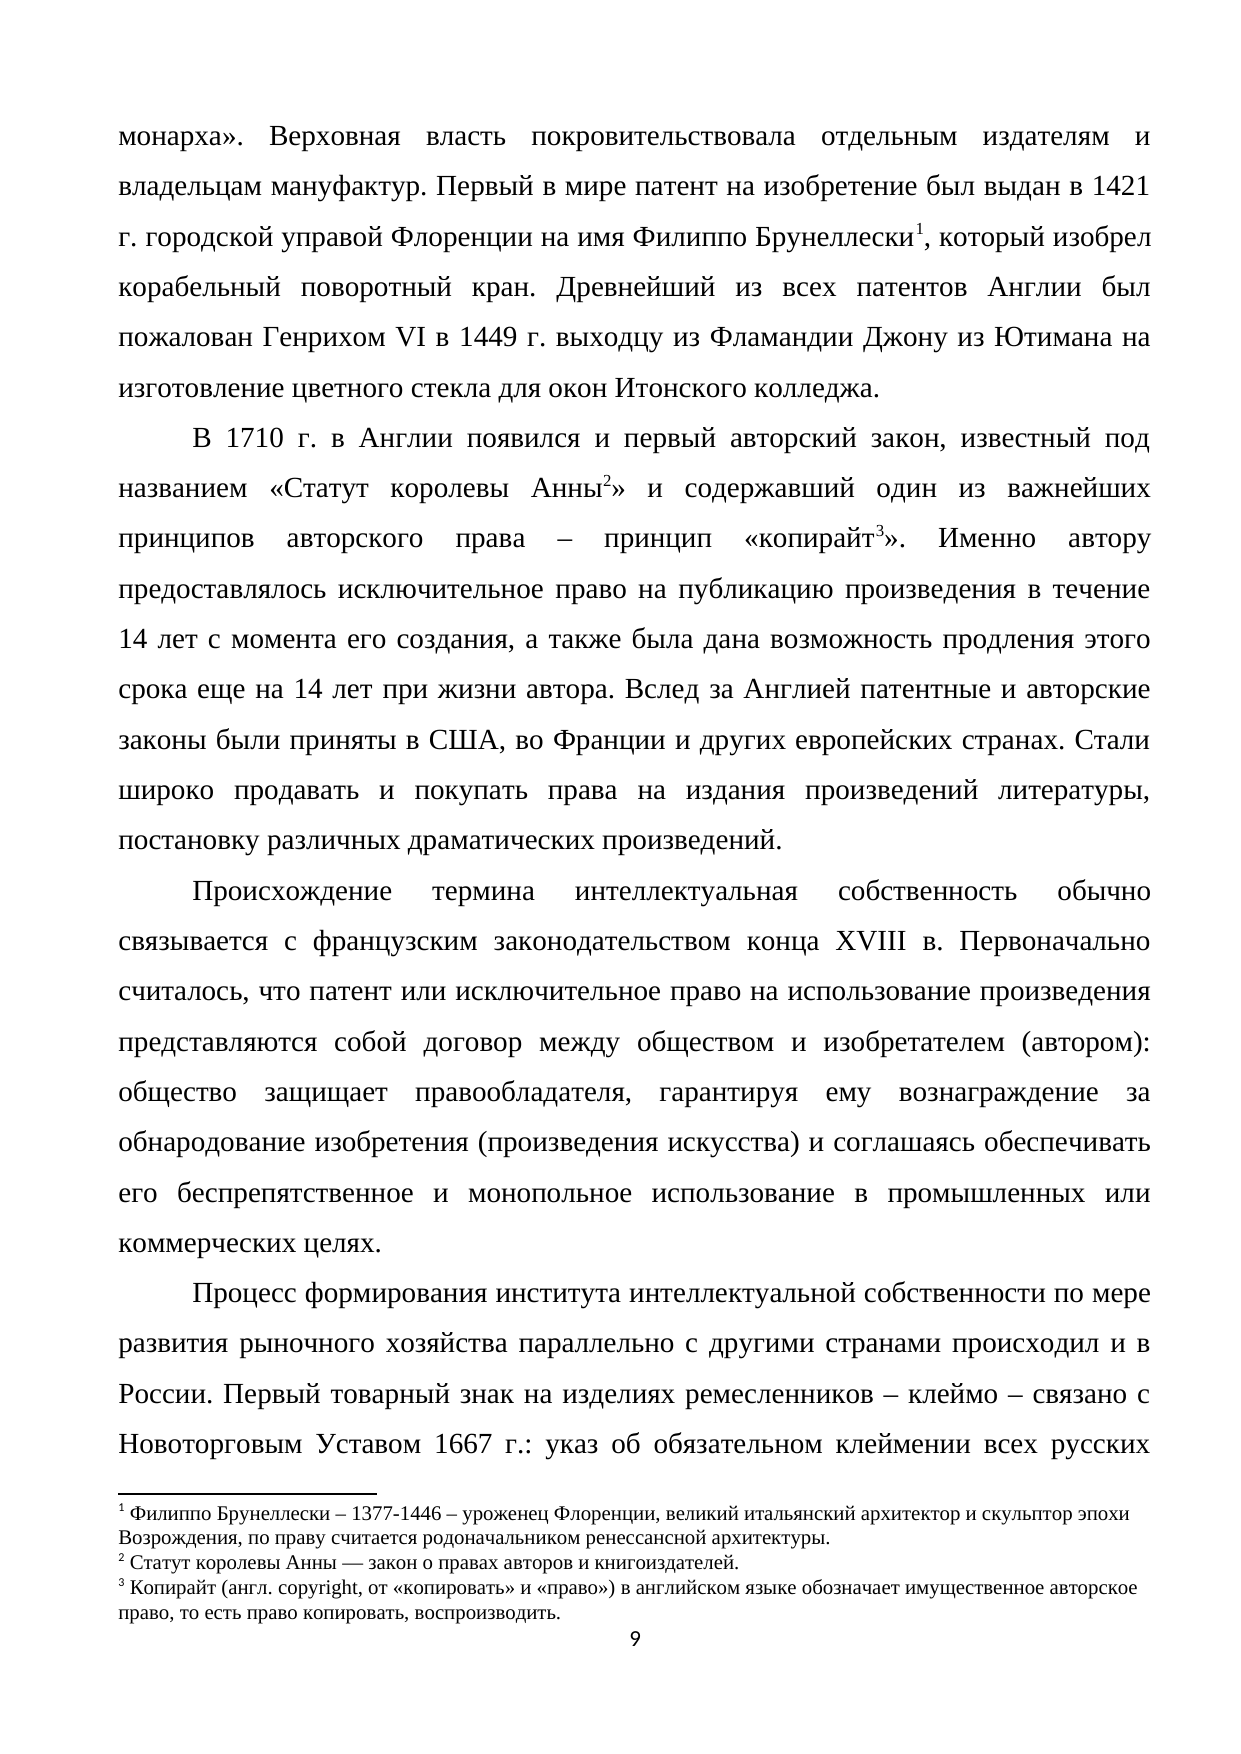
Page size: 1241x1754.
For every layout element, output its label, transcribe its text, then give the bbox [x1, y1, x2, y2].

text В 1710 г. в Англии появился и первый авторский закон, известный под названием «Статут королевы Анны» и содержавший один из важнейших принципов авторского права – принцип «копирайт». Именно автору предоставлялось исключительное право на публикацию произведения в течение 14 лет с момента его создания, а также была дана возможность продления этого срока еще на 14 лет при жизни автора. Вслед за Англией патентные и авторские законы были приняты в США, во Франции и других европейских странах. Стали широко продавать и покупать права на издания произведений литературы, постановку различных драматических произведений. [118, 420, 1152, 856]
text Происхождение термина интеллектуальная собственность обычно связывается с французским законодательством конца XVIII в. Первоначально считалось, что патент или исключительное право на использование произведения представляются собой договор между обществом и изобретателем (автором): общество защищает правообладателя, гарантируя ему вознаграждение за обнародование изобретения (произведения искусства) и соглашаясь обеспечивать его беспрепятственное и монопольное использование в промышленных или коммерческих целях. [118, 873, 1152, 1258]
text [118, 1275, 1152, 1460]
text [118, 118, 1152, 403]
